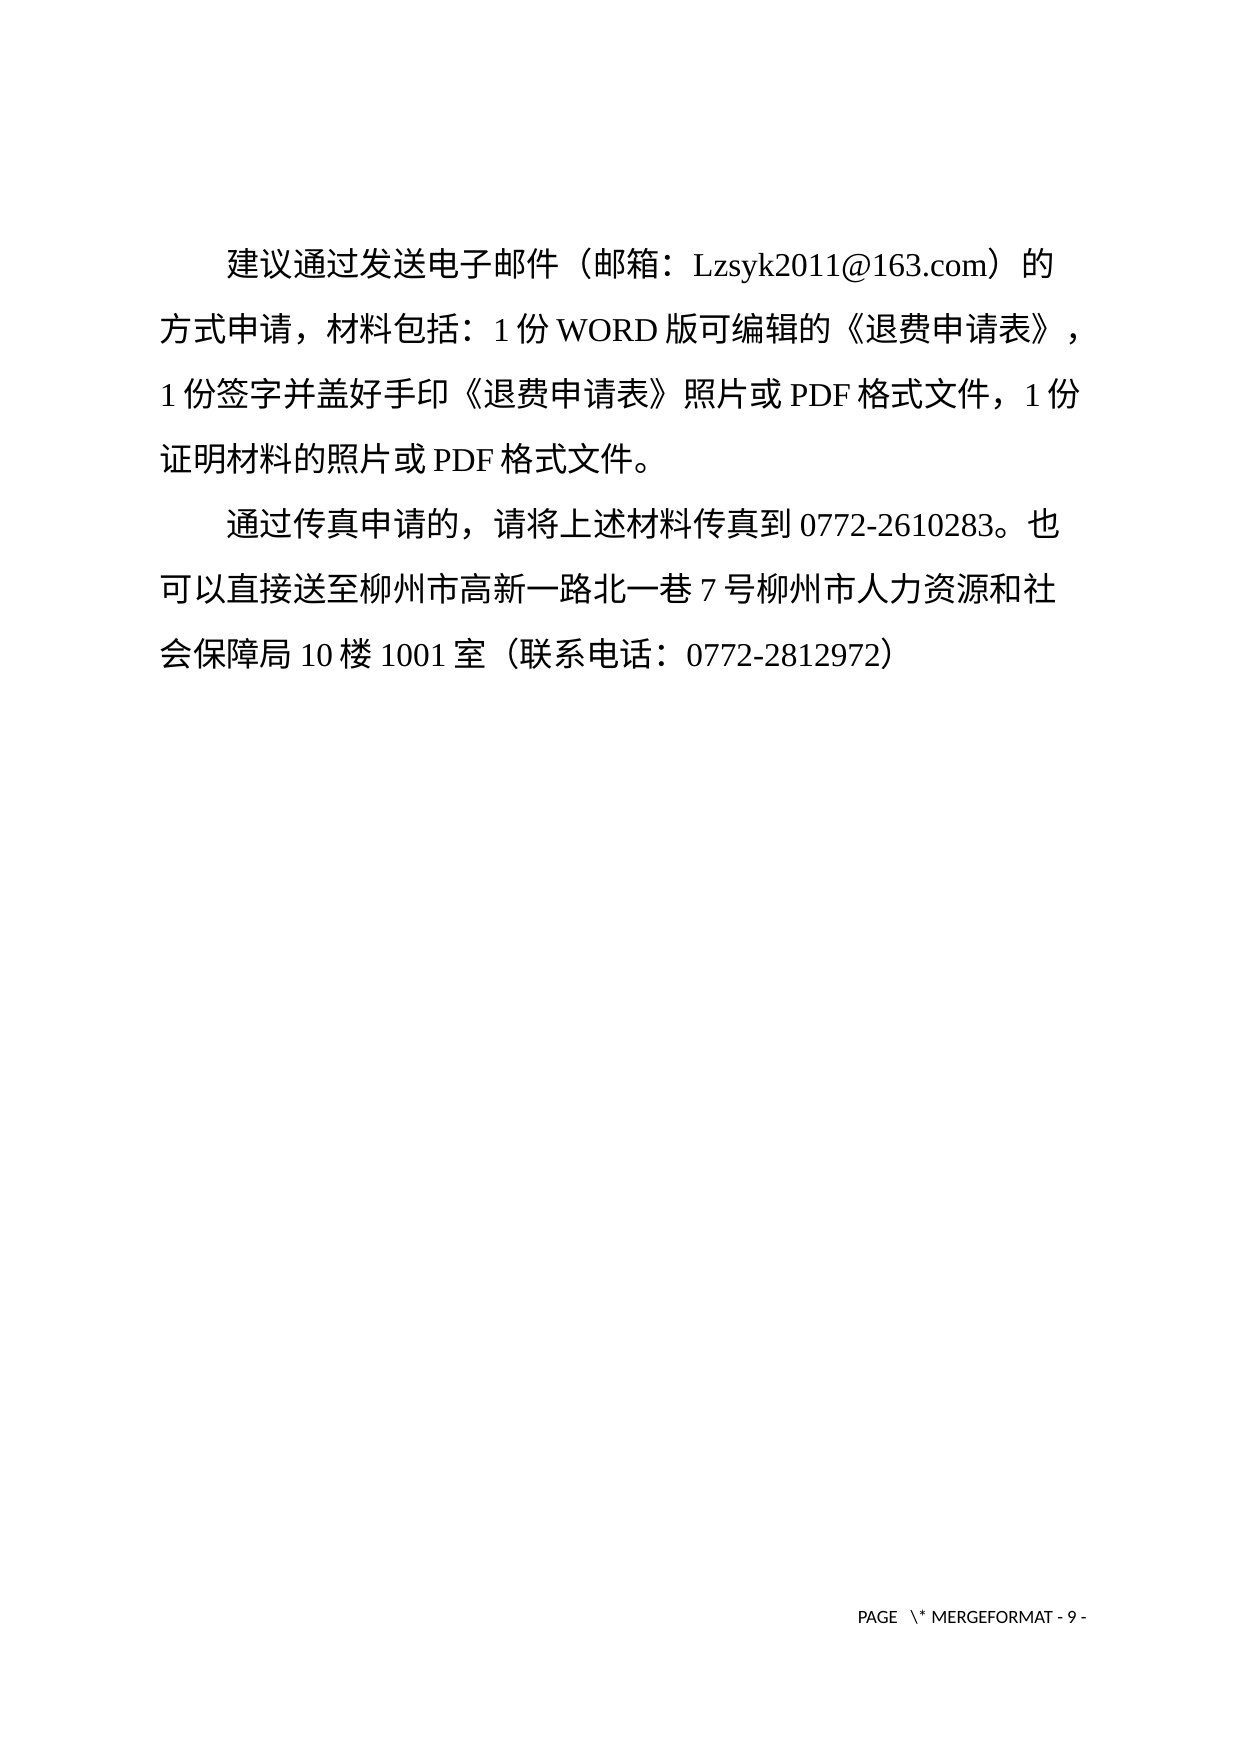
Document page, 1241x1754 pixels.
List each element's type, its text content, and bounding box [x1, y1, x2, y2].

text 通过传真申请的，请将上述材料传真到0772-2610283。也可以直接送至柳州市高新一路北一巷7号柳州市人力资源和社会保障局10楼1001室（联系电话：0772-2812972） [159, 490, 1087, 685]
text 建议通过发送电子邮件（邮箱：Lzsyk2011@163.com）的方式申请，材料包括：1份WORD版可编辑的《退费申请表》，1份签字并盖好手印《退费申请表》照片或PDF格式文件，1份证明材料的照片或PDF格式文件。 [159, 230, 1087, 490]
